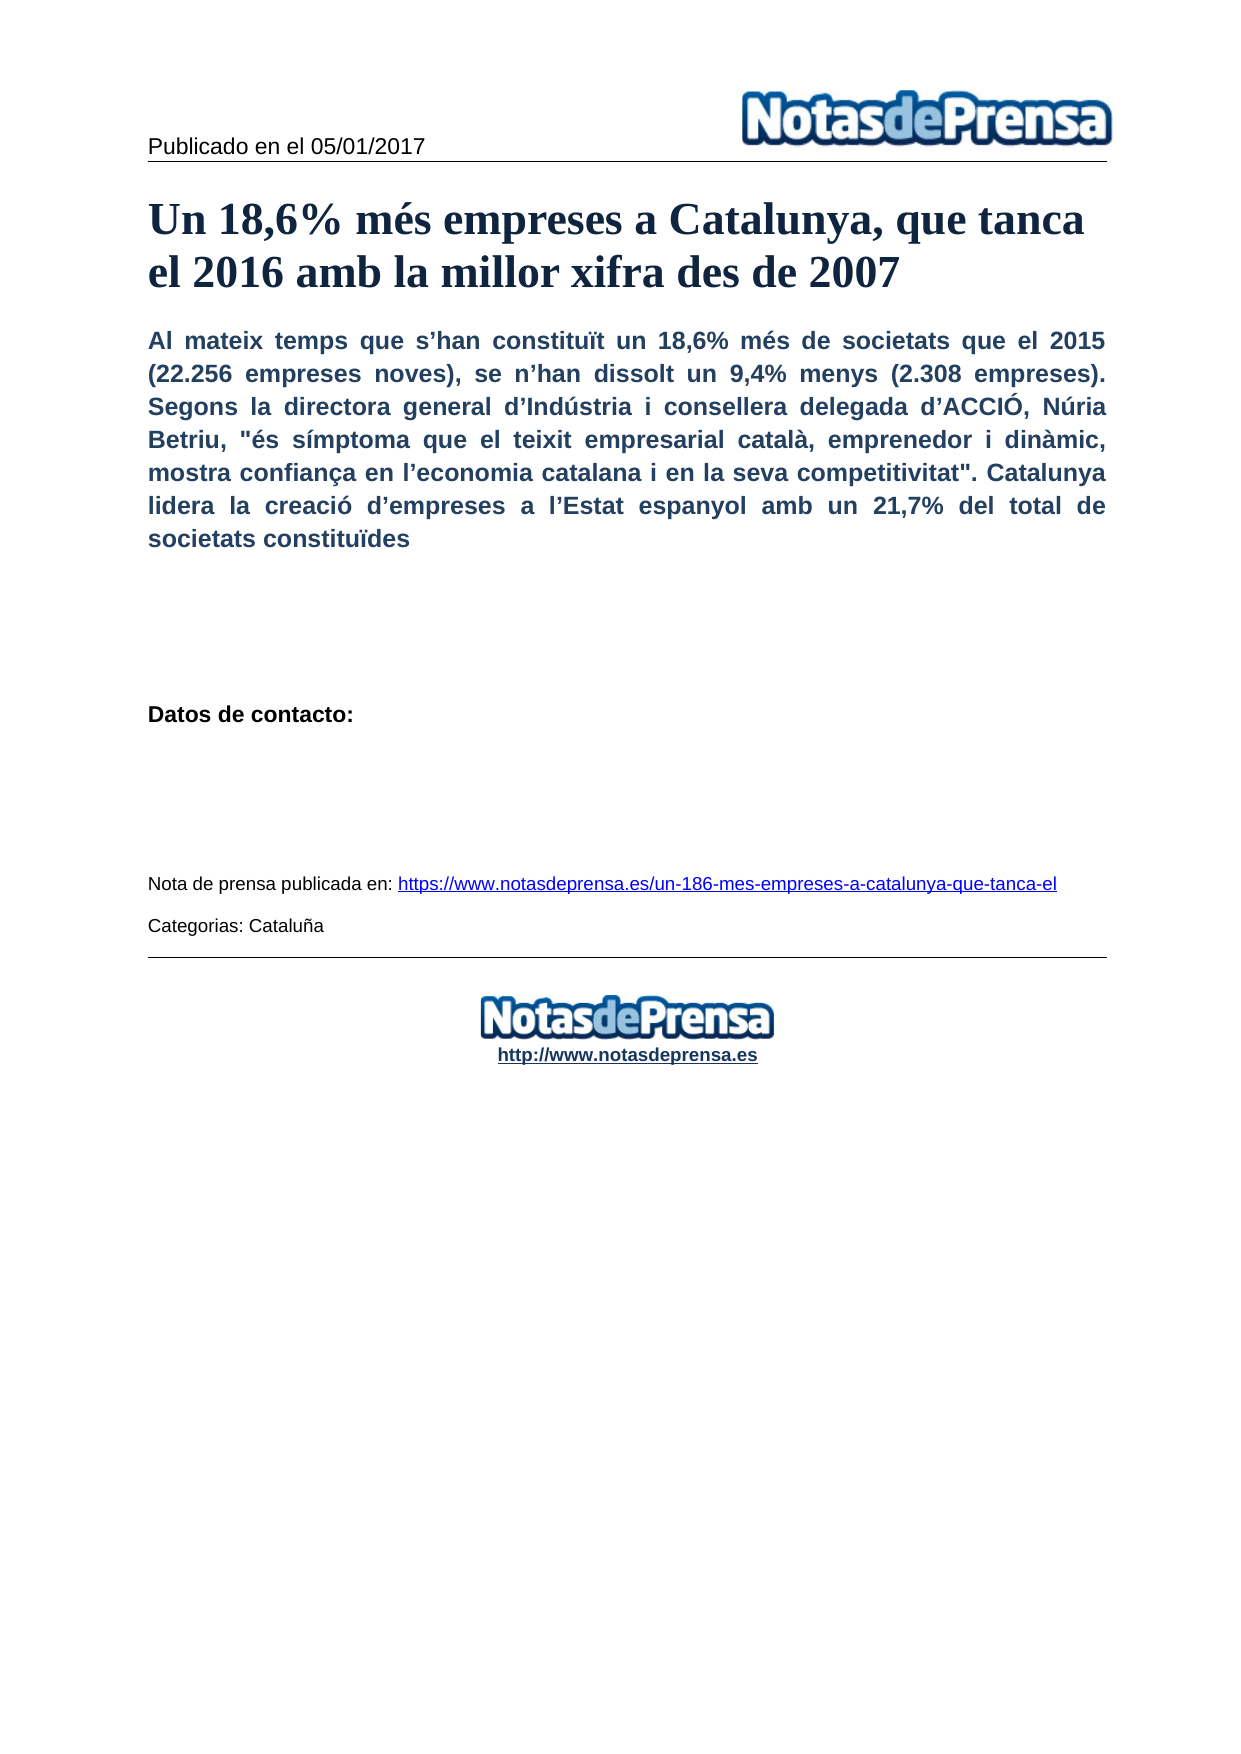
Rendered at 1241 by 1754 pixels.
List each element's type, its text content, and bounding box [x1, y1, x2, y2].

text Publicado en el 05/01/2017 [148, 133, 1107, 161]
text Nota de prensa publicada en: https://www.notasdeprensa.es/un-186-mes-empreses-a-catalunya-que-tanca-el [148, 872, 1107, 894]
text Datos de contacto: [148, 701, 1107, 727]
text http://www.notasdeprensa.es [148, 1044, 1107, 1066]
text Categorias: Cataluña [148, 915, 1107, 936]
subtitle Al mateix temps que s’han constituït un 18,6% més de societats que el 2015 (22.256 empreses noves), se n’han dissolt un 9,4% menys (2.308 empreses). Segons la directora general d’Indústria i consellera delegada d’ACCIÓ, Núria Betriu, "és símptoma que el teixit empresarial català, emprenedor i dinàmic, mostra confiança en l’economia catalana i en la seva competitivitat". Catalunya lidera la creació d’empreses a l’Estat espanyol amb un 21,7% del total de societats constituïdes [148, 326, 1107, 553]
picture [742, 90, 1113, 148]
picture [480, 994, 775, 1041]
subtitle Un 18,6% més empreses a Catalunya, que tanca el 2016 amb la millor xifra des de 2007 [148, 192, 1107, 297]
